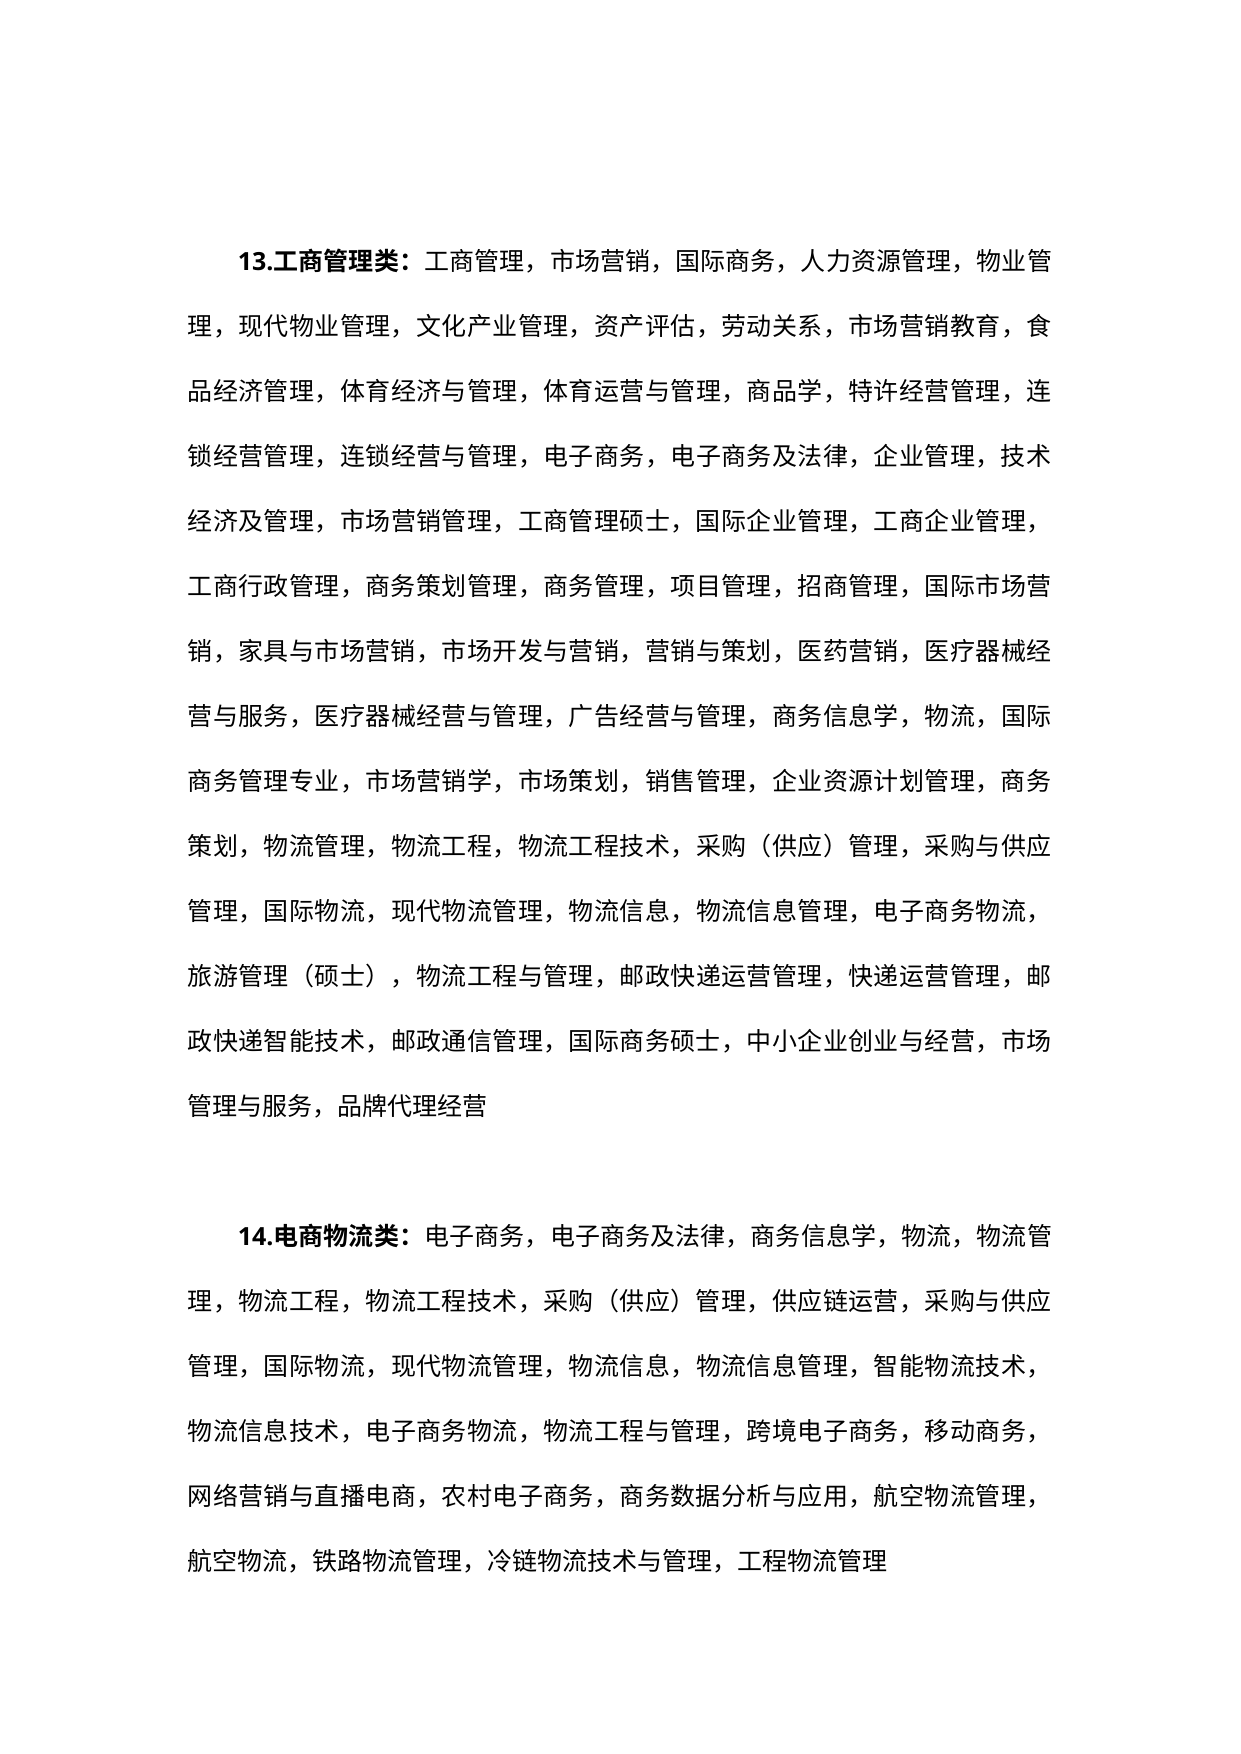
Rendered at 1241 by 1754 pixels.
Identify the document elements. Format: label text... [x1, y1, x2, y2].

text 13.工商管理类：工商管理，市场营销，国际商务，人力资源管理，物业管理，现代物业管理，文化产业管理，资产评估，劳动关系，市场营销教育，食品经济管理，体育经济与管理，体育运营与管理，商品学，特许经营管理，连锁经营管理，连锁经营与管理，电子商务，电子商务及法律，企业管理，技术经济及管理，市场营销管理，工商管理硕士，国际企业管理，工商企业管理，工商行政管理，商务策划管理，商务管理，项目管理，招商管理，国际市场营销，家具与市场营销，市场开发与营销，营销与策划，医药营销，医疗器械经营与服务，医疗器械经营与管理，广告经营与管理，商务信息学，物流，国际商务管理专业，市场营销学，市场策划，销售管理，企业资源计划管理，商务策划，物流管理，物流工程，物流工程技术，采购（供应）管理，采购与供应管理，国际物流，现代物流管理，物流信息，物流信息管理，电子商务物流，旅游管理（硕士），物流工程与管理，邮政快递运营管理，快递运营管理，邮政快递智能技术，邮政通信管理，国际商务硕士，中小企业创业与经营，市场管理与服务，品牌代理经营 [187, 227, 1053, 1137]
text 14.电商物流类：电子商务，电子商务及法律，商务信息学，物流，物流管理，物流工程，物流工程技术，采购（供应）管理，供应链运营，采购与供应管理，国际物流，现代物流管理，物流信息，物流信息管理，智能物流技术，物流信息技术，电子商务物流，物流工程与管理，跨境电子商务，移动商务，网络营销与直播电商，农村电子商务，商务数据分析与应用，航空物流管理，航空物流，铁路物流管理，冷链物流技术与管理，工程物流管理 [187, 1202, 1053, 1592]
